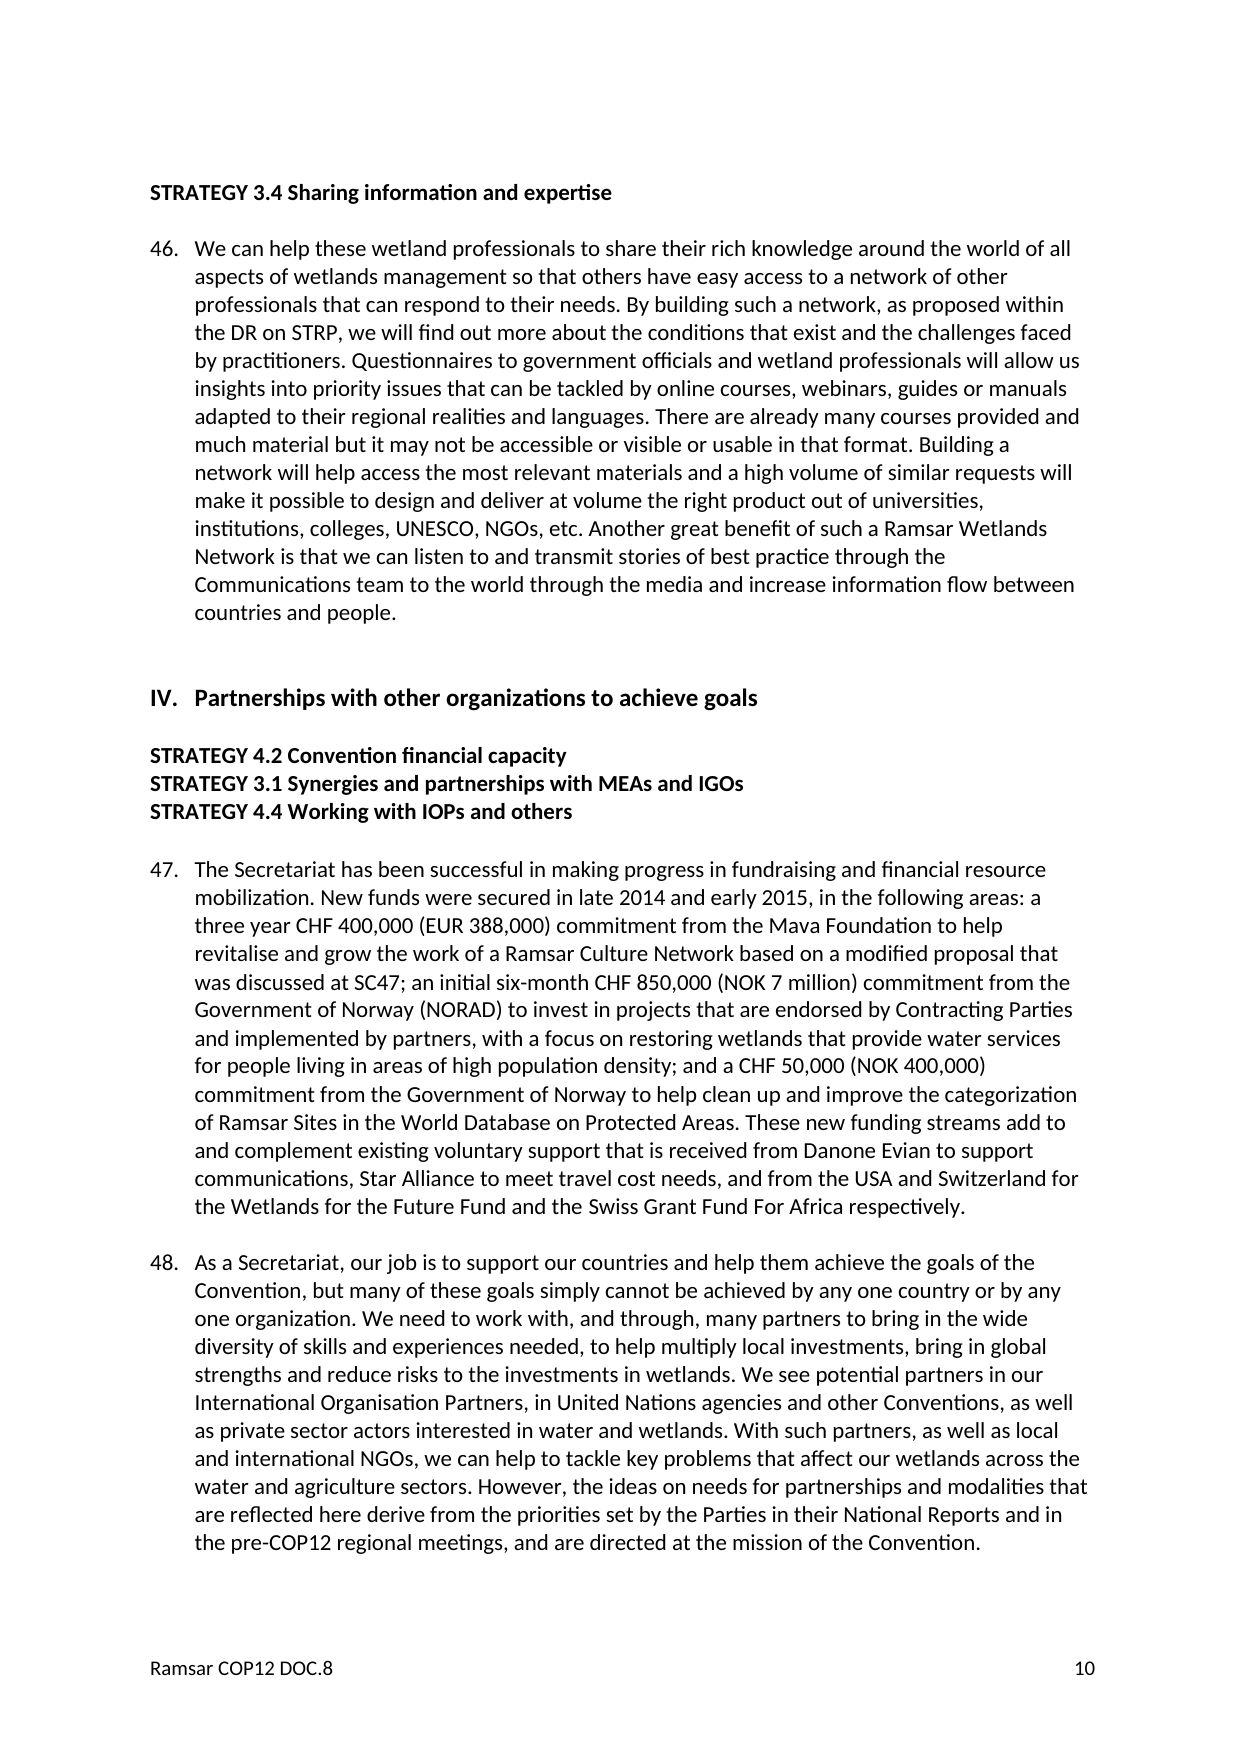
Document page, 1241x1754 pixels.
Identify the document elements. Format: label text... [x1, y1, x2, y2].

text STRATEGY 4.4 Working with IOPs and others [150, 797, 1090, 825]
text STRATEGY 4.2 Convention financial capacity [150, 741, 1090, 769]
text STRATEGY 3.4 Sharing information and expertise [150, 178, 1090, 206]
list As a Secretariat, our job is to support our countries and help them achieve the goals of the Convention, but many of these goals simply cannot be achieved by any one country or by any one organization. We need to work with, and through, many partners to bring in the wide diversity of skills and experiences needed, to help multiply local investments, bring in global strengths and reduce risks to the investments in wetlands. We see potential partners in our International Organisation Partners, in United Nations agencies and other Conventions, as well as private sector actors interested in water and wetlands. With such partners, as well as local and international NGOs, we can help to tackle key problems that affect our wetlands across the water and agriculture sectors. However, the ideas on needs for partnerships and modalities that are reflected here derive from the priorities set by the Parties in their National Reports and in the pre-COP12 regional meetings, and are directed at the mission of the Convention. [150, 1248, 1090, 1556]
text STRATEGY 3.1 Synergies and partnerships with MEAs and IGOs [150, 769, 1090, 797]
list The Secretariat has been successful in making progress in fundraising and financial resource mobilization. New funds were secured in late 2014 and early 2015, in the following areas: a three year CHF 400,000 (EUR 388,000) commitment from the Mava Foundation to help revitalise and grow the work of a Ramsar Culture Network based on a modified proposal that was discussed at SC47; an initial six-month CHF 850,000 (NOK 7 million) commitment from the Government of Norway (NORAD) to invest in projects that are endorsed by Contracting Parties and implemented by partners, with a focus on restoring wetlands that provide water services for people living in areas of high population density; and a CHF 50,000 (NOK 400,000) commitment from the Government of Norway to help clean up and improve the categorization of Ramsar Sites in the World Database on Protected Areas. These new funding streams add to and complement existing voluntary support that is received from Danone Evian to support communications, Star Alliance to meet travel cost needs, and from the USA and Switzerland for the Wetlands for the Future Fund and the Swiss Grant Fund For Africa respectively. [150, 856, 1090, 1220]
list Partnerships with other organizations to achieve goals [150, 682, 1090, 713]
list We can help these wetland professionals to share their rich knowledge around the world of all aspects of wetlands management so that others have easy access to a network of other professionals that can respond to their needs. By building such a network, as proposed within the DR on STRP, we will find out more about the conditions that exist and the challenges faced by practitioners. Questionnaires to government officials and wetland professionals will allow us insights into priority issues that can be tackled by online courses, webinars, guides or manuals adapted to their regional realities and languages. There are already many courses provided and much material but it may not be accessible or visible or usable in that format. Building a network will help access the most relevant materials and a high volume of similar requests will make it possible to design and deliver at volume the right product out of universities, institutions, colleges, UNESCO, NGOs, etc. Another great benefit of such a Ramsar Wetlands Network is that we can listen to and transmit stories of best practice through the Communications team to the world through the media and increase information flow between countries and people. [150, 234, 1090, 626]
